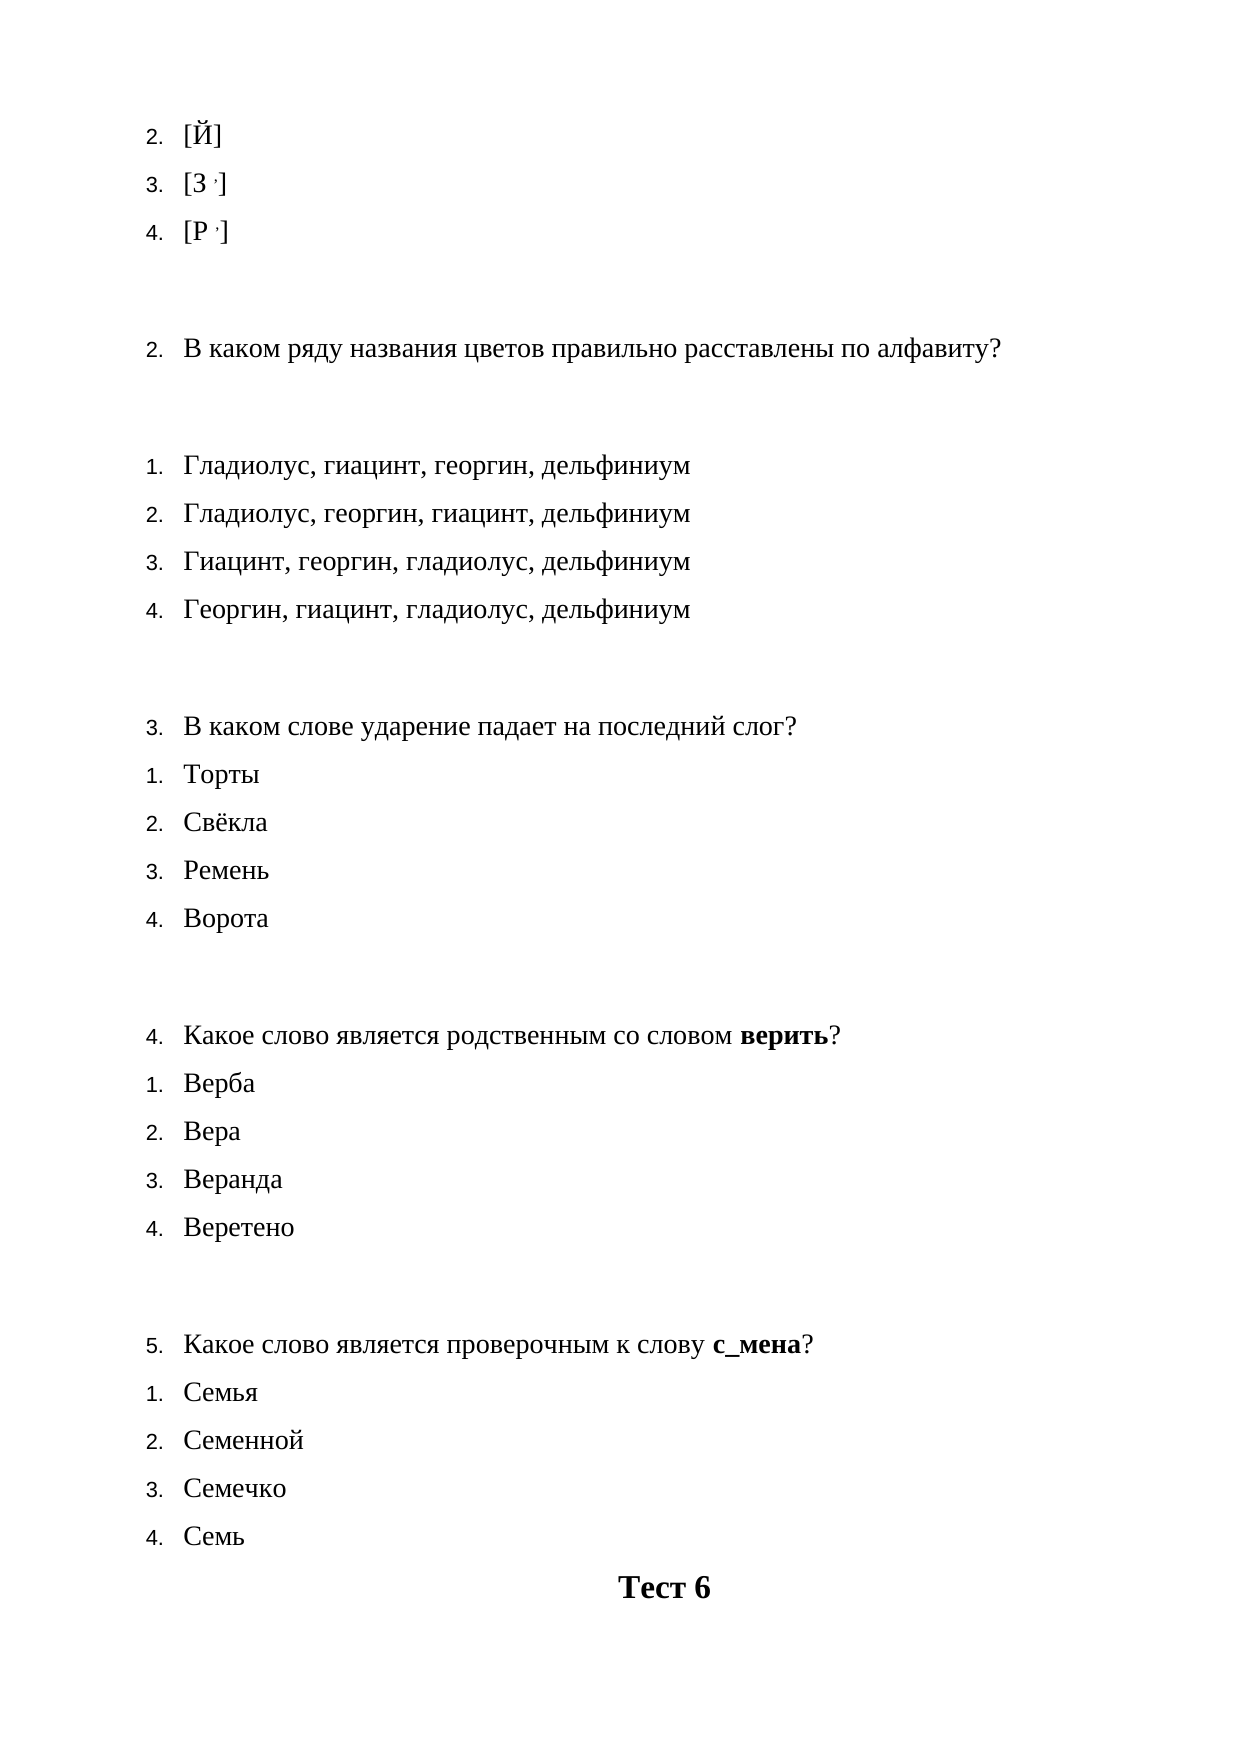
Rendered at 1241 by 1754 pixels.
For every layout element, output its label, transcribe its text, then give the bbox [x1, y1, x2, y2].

list Семечко [146, 1471, 1146, 1503]
list [Й] [146, 118, 1146, 151]
list [З ,] [146, 166, 1146, 198]
list Семья [146, 1375, 1146, 1407]
list Гиацинт, георгин, гладиолус, дельфиниум [146, 544, 1146, 576]
list Веретено [146, 1210, 1146, 1242]
list [Р ,] [146, 214, 1146, 247]
text Тест 6 [183, 1567, 1146, 1605]
list В каком ряду названия цветов правильно расставлены по алфавиту? [146, 331, 1146, 363]
list Семь [146, 1519, 1146, 1551]
list Семенной [146, 1423, 1146, 1455]
list Гладиолус, георгин, гиацинт, дельфиниум [146, 496, 1146, 528]
list Какое слово является родственным со словом верить? [146, 1018, 1146, 1050]
list Какое слово является проверочным к слову с_мена? [146, 1327, 1146, 1359]
list Свёкла [146, 805, 1146, 837]
list Гладиолус, гиацинт, георгин, дельфиниум [146, 448, 1146, 480]
list Верба [146, 1066, 1146, 1098]
list Ворота [146, 901, 1146, 933]
list Веранда [146, 1162, 1146, 1194]
list В каком слове ударение падает на последний слог? [146, 709, 1146, 741]
list Ремень [146, 853, 1146, 885]
list Георгин, гиацинт, гладиолус, дельфиниум [146, 592, 1146, 624]
list Вера [146, 1114, 1146, 1146]
list Торты [146, 757, 1146, 789]
